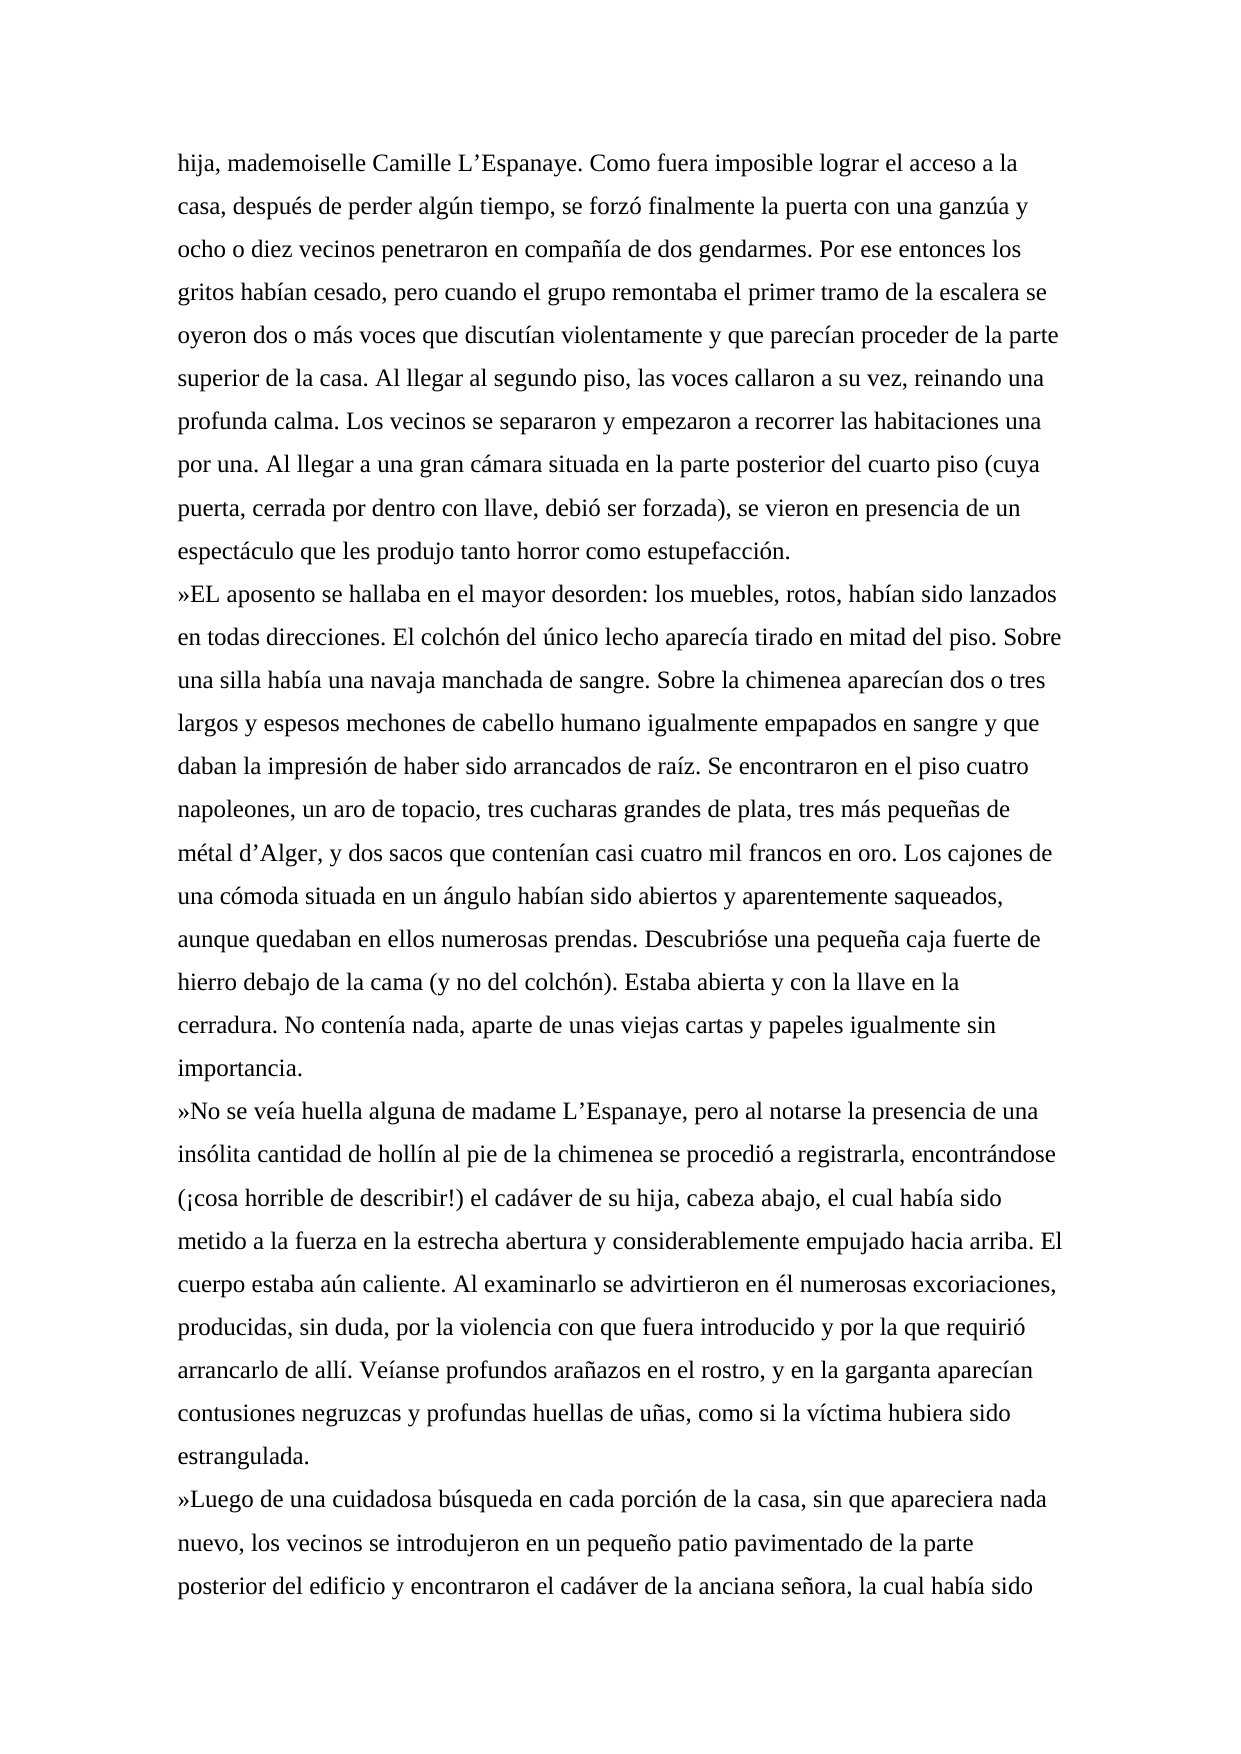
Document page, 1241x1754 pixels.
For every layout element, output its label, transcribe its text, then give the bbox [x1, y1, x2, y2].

text »EL aposento se hallaba en el mayor desorden: los muebles, rotos, habían sido lanzados en todas direcciones. El colchón del único lecho aparecía tirado en mitad del piso. Sobre una silla había una navaja manchada de sangre. Sobre la chimenea aparecían dos o tres largos y espesos mechones de cabello humano igualmente empapados en sangre y que daban la impresión de haber sido arrancados de raíz. Se encontraron en el piso cuatro napoleones, un aro de topacio, tres cucharas grandes de plata, tres más pequeñas de métal d’Alger, y dos sacos que contenían casi cuatro mil francos en oro. Los cajones de una cómoda situada en un ángulo habían sido abiertos y aparentemente saqueados, aunque quedaban en ellos numerosas prendas. Descubrióse una pequeña caja fuerte de hierro debajo de la cama (y no del colchón). Estaba abierta y con la llave en la cerradura. No contenía nada, aparte de unas viejas cartas y papeles igualmente sin importancia. [177, 579, 1063, 1082]
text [177, 148, 1063, 564]
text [177, 1484, 1063, 1599]
text »No se veía huella alguna de madame L’Espanaye, pero al notarse la presencia de una insólita cantidad de hollín al pie de la chimenea se procedió a registrarla, encontrándose (¡cosa horrible de describir!) el cadáver de su hija, cabeza abajo, el cual había sido metido a la fuerza en la estrecha abertura y considerablemente empujado hacia arriba. El cuerpo estaba aún caliente. Al examinarlo se advirtieron en él numerosas excoriaciones, producidas, sin duda, por la violencia con que fuera introducido y por la que requirió arrancarlo de allí. Veíanse profundos arañazos en el rostro, y en la garganta aparecían contusiones negruzcas y profundas huellas de uñas, como si la víctima hubiera sido estrangulada. [177, 1096, 1063, 1470]
